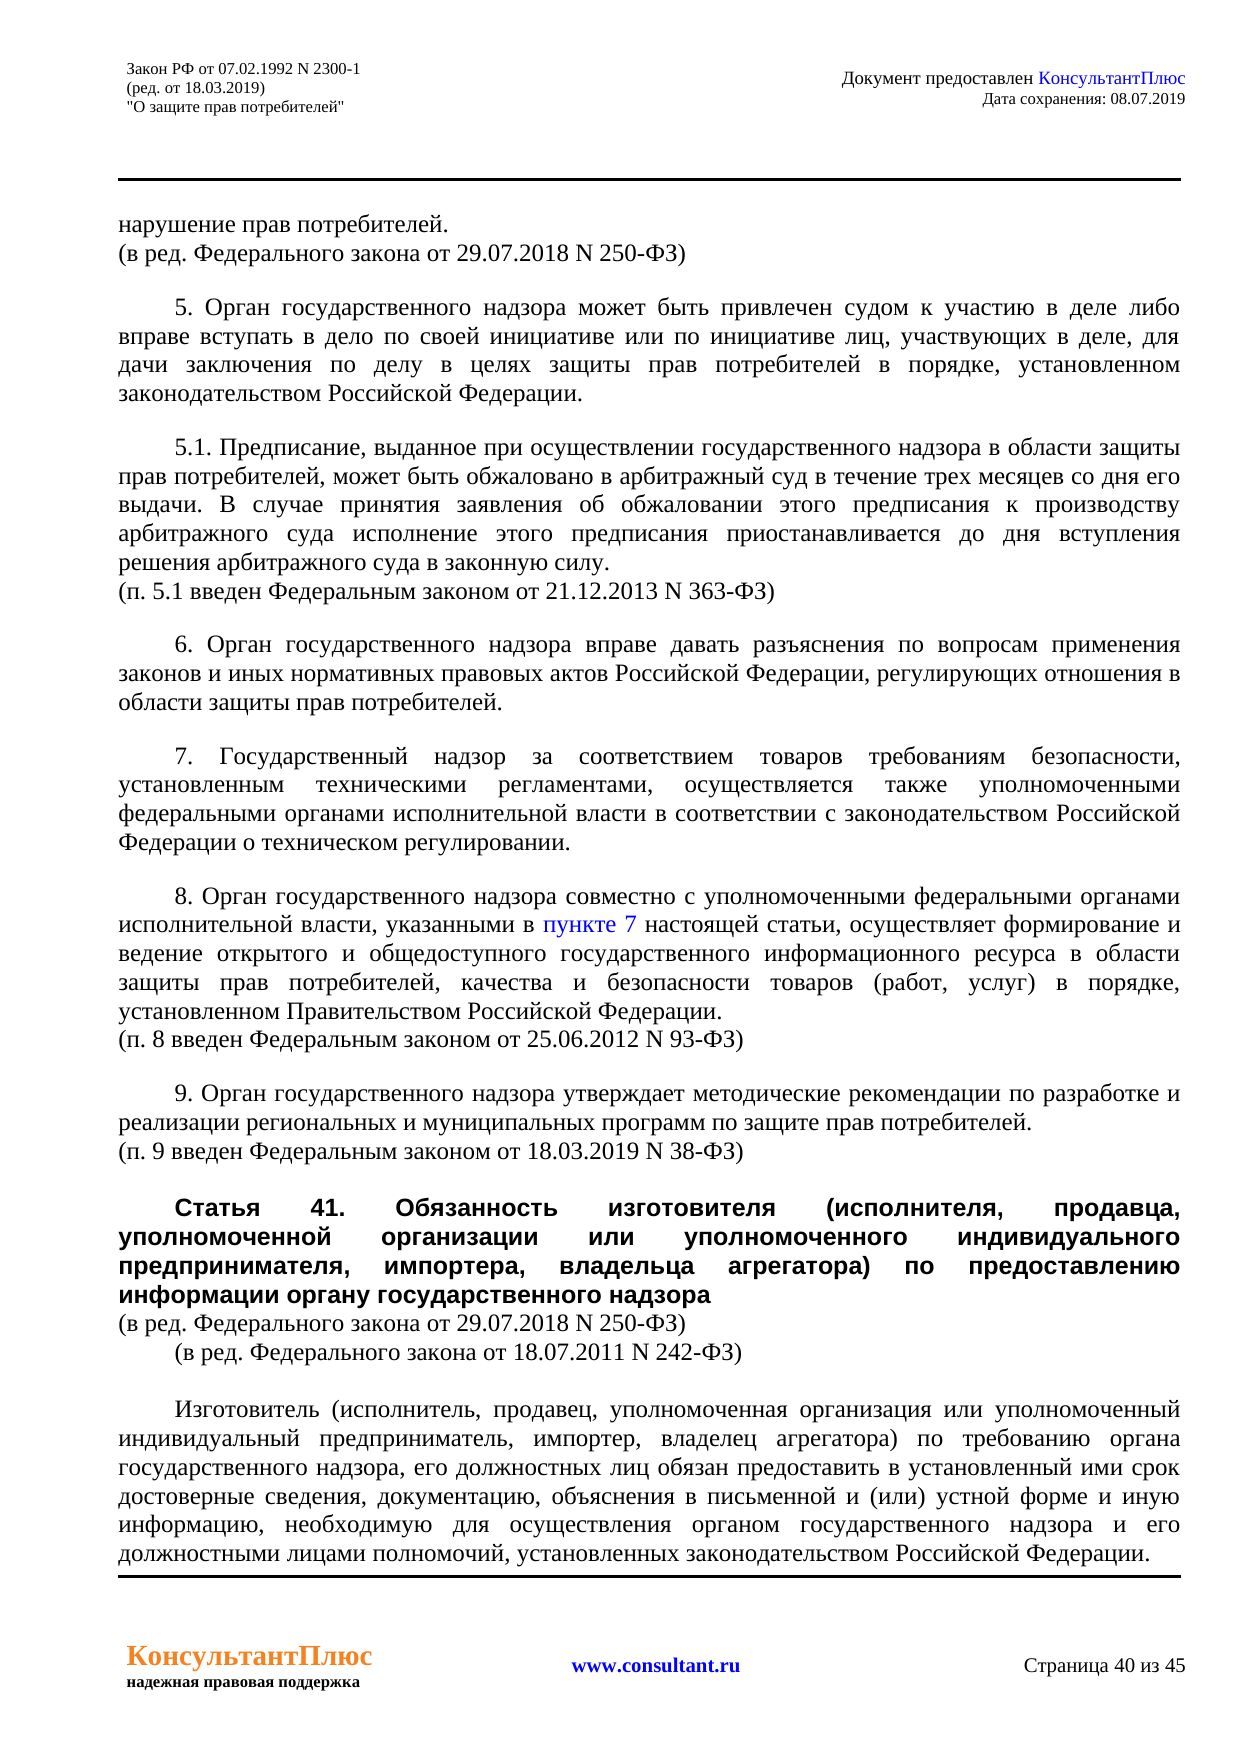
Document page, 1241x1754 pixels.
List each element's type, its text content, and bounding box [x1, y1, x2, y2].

text (в ред. Федерального закона от 29.07.2018 N 250-ФЗ) [118, 238, 1181, 267]
text (в ред. Федерального закона от 18.07.2011 N 242-ФЗ) [118, 1337, 1181, 1366]
text (п. 9 введен Федеральным законом от 18.03.2019 N 38-ФЗ) [118, 1136, 1181, 1164]
text (п. 8 введен Федеральным законом от 25.06.2012 N 93-ФЗ) [118, 1024, 1181, 1053]
text 5.1. Предписание, выданное при осуществлении государственного надзора в области защиты прав потребителей, может быть обжаловано в арбитражный суд в течение трех месяцев со дня его выдачи. В случае принятия заявления об обжаловании этого предписания к производству арбитражного суда исполнение этого предписания приостанавливается до дня вступления решения арбитражного суда в законную силу. [118, 432, 1181, 576]
text (в ред. Федерального закона от 29.07.2018 N 250-ФЗ) [118, 1308, 1181, 1337]
text 9. Орган государственного надзора утверждает методические рекомендации по разработке и реализации региональных и муниципальных программ по защите прав потребителей. [118, 1078, 1181, 1136]
text Изготовитель (исполнитель, продавец, уполномоченная организация или уполномоченный индивидуальный предприниматель, импортер, владелец агрегатора) по требованию органа государственного надзора, его должностных лиц обязан предоставить в установленный ими срок достоверные сведения, документацию, объяснения в письменной и (или) устной форме и иную информацию, необходимую для осуществления органом государственного надзора и его должностными лицами полномочий, установленных законодательством Российской Федерации. [118, 1394, 1181, 1567]
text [118, 209, 1181, 238]
text 7. Государственный надзор за соответствием товаров требованиям безопасности, установленным техническими регламентами, осуществляется также уполномоченными федеральными органами исполнительной власти в соответствии с законодательством Российской Федерации о техническом регулировании. [118, 741, 1181, 856]
text (п. 5.1 введен Федеральным законом от 21.12.2013 N 363-ФЗ) [118, 576, 1181, 604]
text 5. Орган государственного надзора может быть привлечен судом к участию в деле либо вправе вступать в дело по своей инициативе или по инициативе лиц, участвующих в деле, для дачи заключения по делу в целях защиты прав потребителей в порядке, установленном законодательством Российской Федерации. [118, 292, 1181, 407]
title Статья 41. Обязанность изготовителя (исполнителя, продавца, уполномоченной организации или уполномоченного индивидуального предпринимателя, импортера, владельца агрегатора) по предоставлению информации органу государственного надзора [118, 1193, 1181, 1308]
text 6. Орган государственного надзора вправе давать разъяснения по вопросам применения законов и иных нормативных правовых актов Российской Федерации, регулирующих отношения в области защиты прав потребителей. [118, 629, 1181, 716]
text 8. Орган государственного надзора совместно с уполномоченными федеральными органами исполнительной власти, указанными в пункте 7 настоящей статьи, осуществляет формирование и ведение открытого и общедоступного государственного информационного ресурса в области защиты прав потребителей, качества и безопасности товаров (работ, услуг) в порядке, установленном Правительством Российской Федерации. [118, 881, 1181, 1024]
